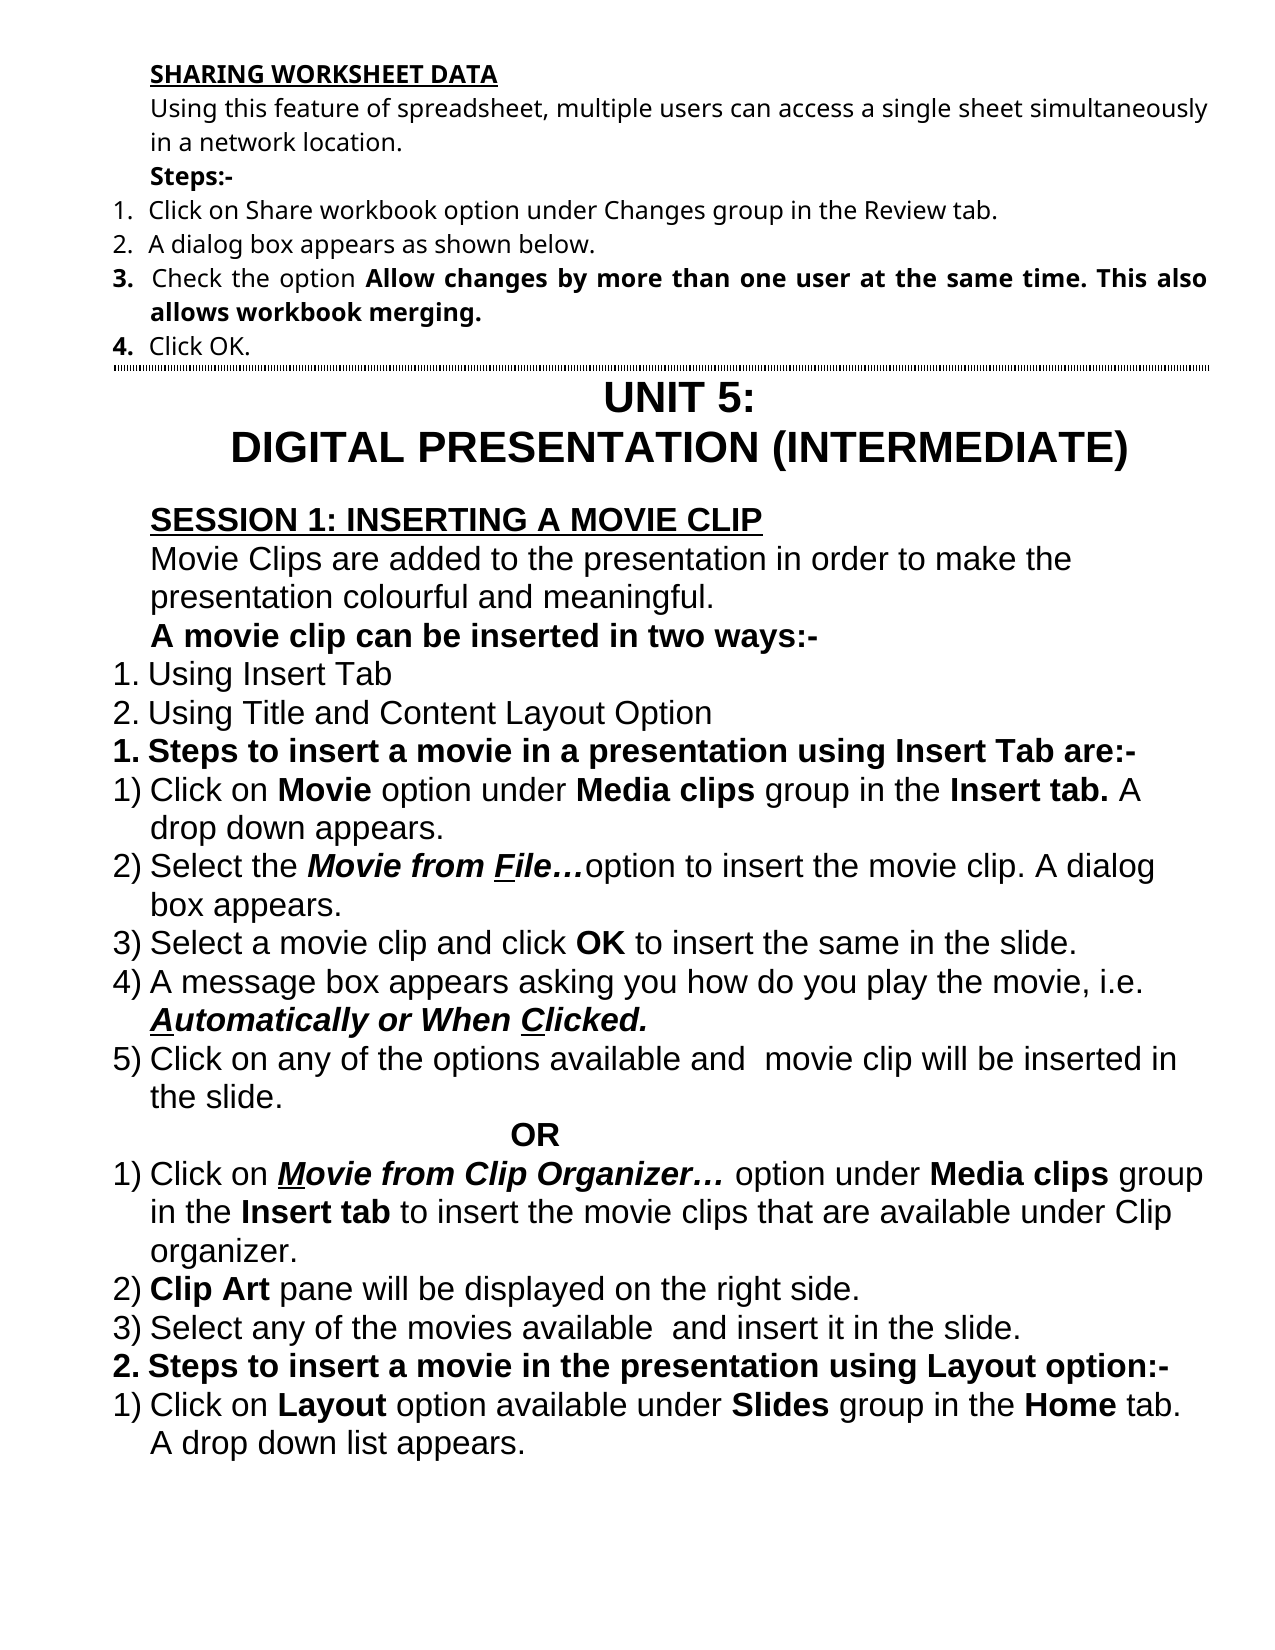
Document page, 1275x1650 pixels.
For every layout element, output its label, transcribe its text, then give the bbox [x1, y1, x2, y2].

text 2) Select the Movie from File…option to insert the movie clip. A dialog box appears. [112, 846, 1209, 923]
text UNIT 5: [150, 371, 1209, 421]
text Using this feature of spreadsheet, multiple users can access a single sheet simultaneously in a network location. [150, 90, 1209, 158]
text 4. Click OK. [112, 329, 1209, 371]
text Movie Clips are added to the presentation in order to make the presentation colourful and meaningful. [150, 539, 1209, 616]
text 2. A dialog box appears as shown below. [112, 227, 1209, 261]
text 3. Check the option Allow changes by more than one user at the same time. This also allows workbook merging. [112, 261, 1209, 329]
text 2) Clip Art pane will be displayed on the right side. [112, 1269, 1209, 1308]
text 2. Using Title and Content Layout Option [112, 693, 1209, 731]
text 5) Click on any of the options available and movie clip will be inserted in the slide. [112, 1039, 1209, 1116]
text 3) Select any of the movies available and insert it in the slide. [112, 1308, 1209, 1346]
text SESSION 1: INSERTING A MOVIE CLIP [150, 501, 1209, 539]
text 1. Steps to insert a movie in a presentation using Insert Tab are:- [112, 731, 1209, 769]
text DIGITAL PRESENTATION (INTERMEDIATE) [150, 421, 1209, 472]
text 4) A message box appears asking you how do you play the movie, i.e. Automatically or When Clicked. [112, 962, 1209, 1039]
text 2. Steps to insert a movie in the presentation using Layout option:- [112, 1346, 1209, 1384]
text SHARING WORKSHEET DATA [150, 56, 1209, 90]
text 1. Click on Share workbook option under Changes group in the Review tab. [112, 192, 1209, 227]
text 3) Select a movie clip and click OK to insert the same in the slide. [112, 923, 1209, 962]
text 1) Click on Movie from Clip Organizer… option under Media clips group in the Insert tab to insert the movie clips that are available under Clip organizer. [112, 1154, 1209, 1269]
text 1. Using Insert Tab [112, 654, 1209, 693]
text Steps:- [150, 158, 1209, 192]
text 1) Click on Movie option under Media clips group in the Insert tab. A drop down appears. [112, 769, 1209, 846]
text OR [150, 1116, 1209, 1154]
text A movie clip can be inserted in two ways:- [150, 616, 1209, 654]
text 1) Click on Layout option available under Slides group in the Home tab. A drop down list appears. [112, 1384, 1209, 1461]
